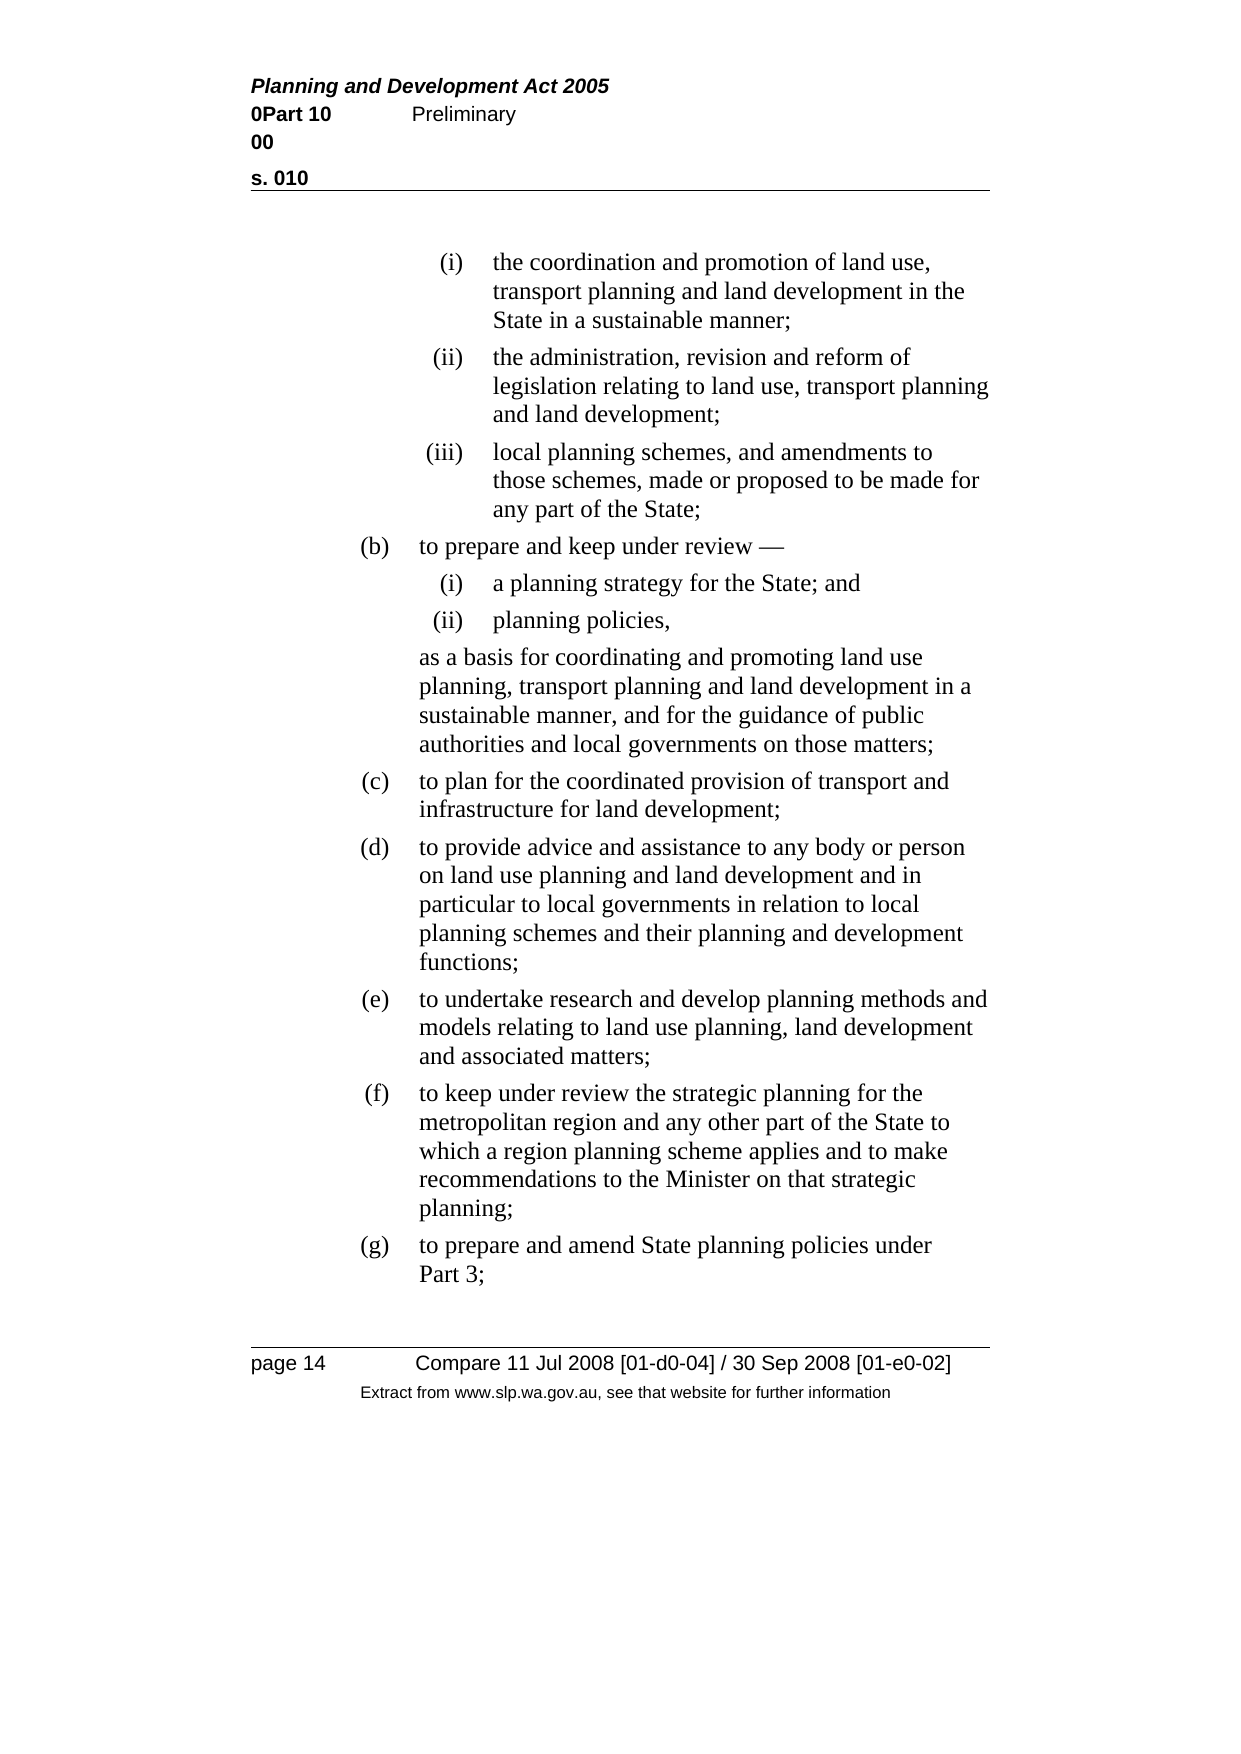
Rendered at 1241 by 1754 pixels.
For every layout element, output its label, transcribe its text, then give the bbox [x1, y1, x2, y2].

text (i) the coordination and promotion of land use, transport planning and land development in the State in a sustainable manner; [251, 247, 990, 334]
text (ii) planning policies, [251, 605, 990, 634]
text (iii) local planning schemes, and amendments to those schemes, made or proposed to be made for any part of the State; [251, 437, 990, 523]
text (i) a planning strategy for the State; and [251, 568, 990, 597]
text (b) to prepare and keep under review — [251, 531, 990, 560]
text (e) to undertake research and develop planning methods and models relating to land use planning, land development and associated matters; [251, 984, 990, 1070]
text (c) to plan for the coordinated provision of transport and infrastructure for land development; [251, 766, 990, 823]
text (d) to provide advice and assistance to any body or person on land use planning and land development and in particular to local governments in relation to local planning schemes and their planning and development functions; [251, 832, 990, 975]
text (g) to prepare and amend State planning policies under Part 3; [251, 1230, 990, 1288]
text as a basis for coordinating and promoting land use planning, transport planning and land development in a sustainable manner, and for the guidance of public authorities and local governments on those matters; [251, 642, 990, 757]
text (ii) the administration, revision and reform of legislation relating to land use, transport planning and land development; [251, 342, 990, 428]
text (f) to keep under review the strategic planning for the metropolitan region and any other part of the State to which a region planning scheme applies and to make recommendations to the Minister on that strategic planning; [251, 1078, 990, 1222]
